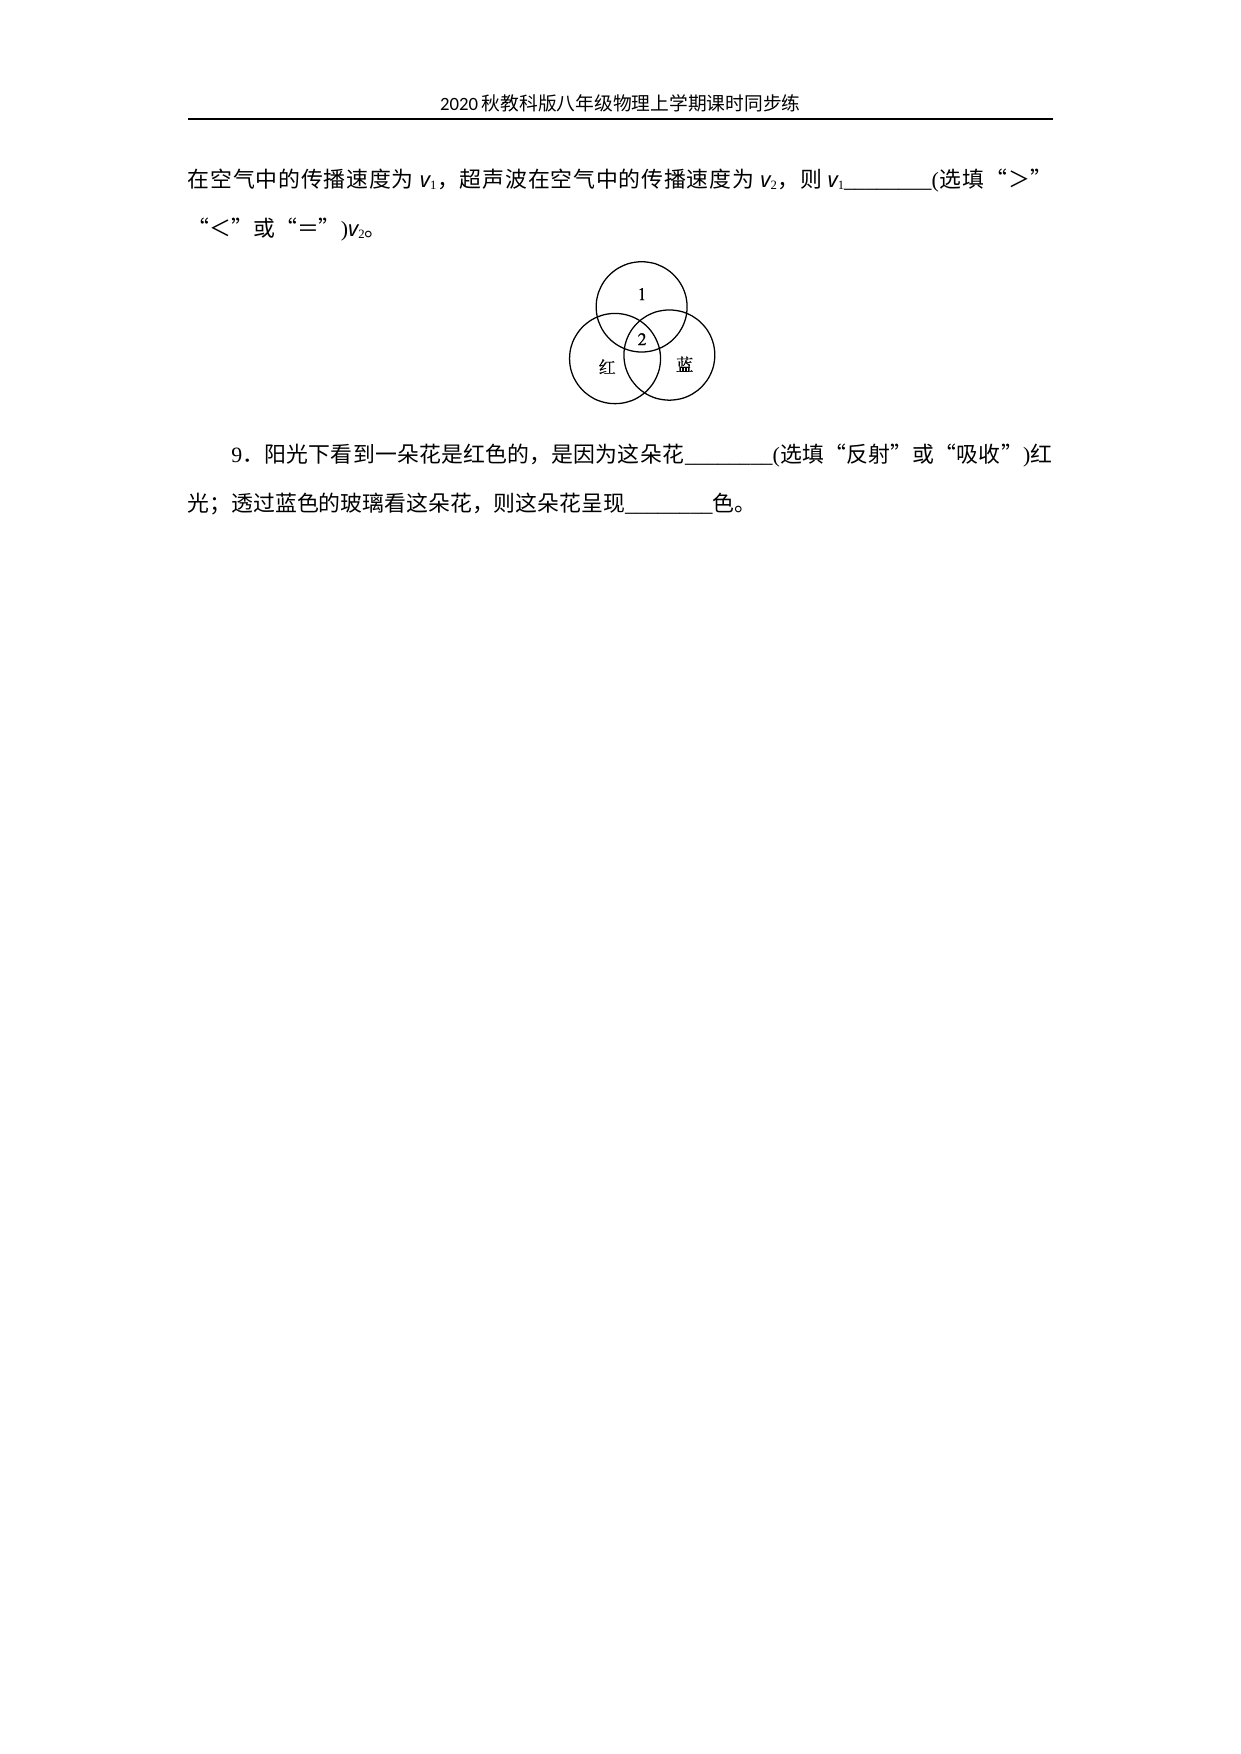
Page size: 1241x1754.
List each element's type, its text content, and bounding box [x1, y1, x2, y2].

text 9．阳光下看到一朵花是红色的，是因为这朵花________(选填“反射”或“吸收”)红光；透过蓝色的玻璃看这朵花，则这朵花呈现________色。 [187, 436, 1053, 518]
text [187, 162, 1053, 243]
